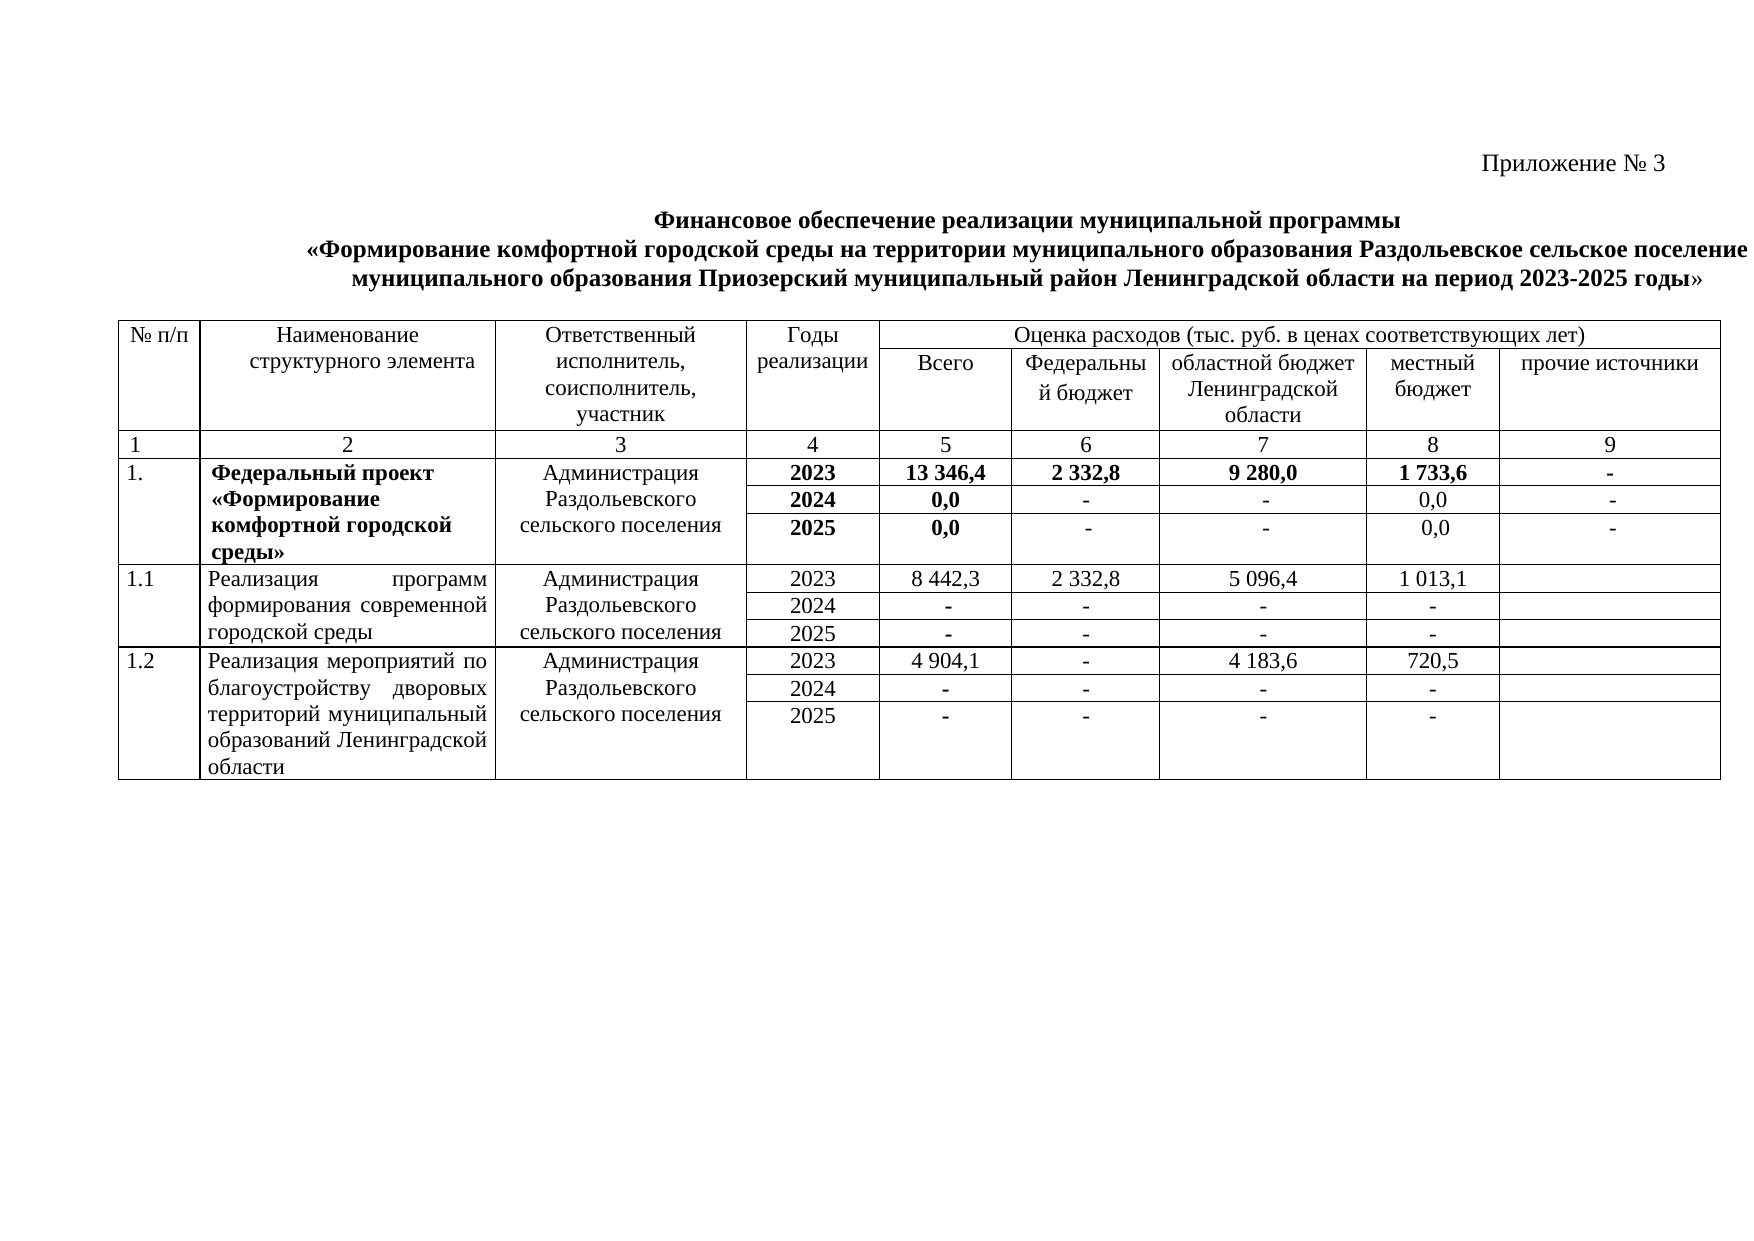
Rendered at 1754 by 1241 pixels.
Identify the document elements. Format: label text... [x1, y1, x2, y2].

table_cell 4 [747, 431, 879, 458]
text Приложение № 3 [118, 148, 1665, 176]
table_cell [1500, 593, 1720, 619]
table_cell 2024 [747, 593, 879, 619]
table_cell 0,0 [1367, 486, 1499, 512]
table_cell - [1160, 593, 1366, 619]
table_cell - [1367, 675, 1499, 701]
table_cell [1500, 620, 1720, 646]
table_cell 1. [119, 459, 199, 564]
table_cell - [1160, 514, 1366, 564]
table_cell 2025 [747, 620, 879, 646]
table_cell Федеральный проект «Формирование комфортной городской среды» [201, 459, 495, 564]
table_cell - [1367, 620, 1499, 646]
table_cell Реализация мероприятий по благоустройству дворовых территорий муниципальный образований Ленинградской области [201, 648, 495, 779]
table_cell - [880, 593, 1011, 619]
table_cell 7 [1160, 431, 1366, 458]
table_cell [1500, 675, 1720, 701]
table_cell 720,5 [1367, 648, 1499, 674]
table_cell 0,0 [880, 486, 1011, 512]
table_cell 2 [201, 431, 495, 458]
table_cell местный бюджет [1367, 349, 1499, 430]
table_cell Реализация программ формирования современной городской среды [201, 565, 495, 646]
table_cell - [1500, 486, 1720, 512]
table_cell Администрация Раздольевского сельского поселения [496, 459, 746, 564]
table_header № п/п [119, 321, 199, 430]
table_cell 2023 [747, 459, 879, 485]
table_cell 4 904,1 [880, 648, 1011, 674]
table_cell 1 013,1 [1367, 565, 1499, 592]
table_cell 2025 [747, 702, 879, 779]
table_cell - [1012, 486, 1159, 512]
table_cell - [1160, 675, 1366, 701]
table_cell - [1160, 620, 1366, 646]
table_cell [1500, 565, 1720, 592]
table_cell - [1500, 459, 1720, 485]
table_cell 13 346,4 [880, 459, 1011, 485]
table_cell 9 280,0 [1160, 459, 1366, 485]
table_header Наименование структурного элемента [201, 321, 495, 430]
table_cell 2025 [747, 514, 879, 564]
table_cell - [1012, 593, 1159, 619]
table_cell 2024 [747, 675, 879, 701]
table_cell 3 [496, 431, 746, 458]
table_cell [1500, 648, 1720, 674]
table_cell - [1012, 514, 1159, 564]
table_cell 0,0 [880, 514, 1011, 564]
table_cell 6 [1012, 431, 1159, 458]
table_cell 0,0 [1367, 514, 1499, 564]
table_cell прочие источники [1500, 349, 1720, 430]
table_cell - [1367, 593, 1499, 619]
table_header Оценка расходов (тыс. руб. в ценах соответствующих лет) [880, 321, 1720, 348]
table_cell [1500, 702, 1720, 779]
table_cell 4 183,6 [1160, 648, 1366, 674]
table_cell 1 [119, 431, 199, 458]
table_cell 8 442,3 [880, 565, 1011, 592]
table_cell 1.1 [119, 565, 199, 646]
table_cell - [1367, 702, 1499, 779]
table_cell - [1012, 620, 1159, 646]
table_cell 1.2 [119, 648, 199, 779]
table_cell Федеральный бюджет [1012, 349, 1159, 430]
table_cell 2024 [747, 486, 879, 512]
table_cell 2023 [747, 565, 879, 592]
table_cell областной бюджет Ленинградской области [1160, 349, 1366, 430]
table_cell 9 [1500, 431, 1720, 458]
table_cell Администрация Раздольевского сельского поселения [496, 565, 746, 646]
table_cell - [880, 675, 1011, 701]
table_cell - [1012, 675, 1159, 701]
table_cell - [1500, 514, 1720, 564]
table_cell 2 332,8 [1012, 459, 1159, 485]
table_cell 1 733,6 [1367, 459, 1499, 485]
table_header Финансовое обеспечение реализации муниципальной программы «Формирование комфортной городской среды на территории муниципального образования Раздольевское сельское поселение муниципального образования Приозерский муниципальный район Ленинградской области на период 2023-2025 годы» [33, 205, 1754, 320]
table_header Ответственный исполнитель, соисполнитель, участник [496, 321, 746, 430]
table_cell 8 [1367, 431, 1499, 458]
table_cell Администрация Раздольевского сельского поселения [496, 648, 746, 779]
table_cell Всего [880, 349, 1011, 430]
table_cell - [1160, 486, 1366, 512]
table_cell 5 096,4 [1160, 565, 1366, 592]
table_cell - [1012, 648, 1159, 674]
table_cell 2 332,8 [1012, 565, 1159, 592]
table_cell - [1012, 702, 1159, 779]
table_cell - [880, 620, 1011, 646]
table_cell - [880, 702, 1011, 779]
table_cell - [1160, 702, 1366, 779]
table_header Годы реализации [747, 321, 879, 430]
table_cell 2023 [747, 648, 879, 674]
table_cell 5 [880, 431, 1011, 458]
